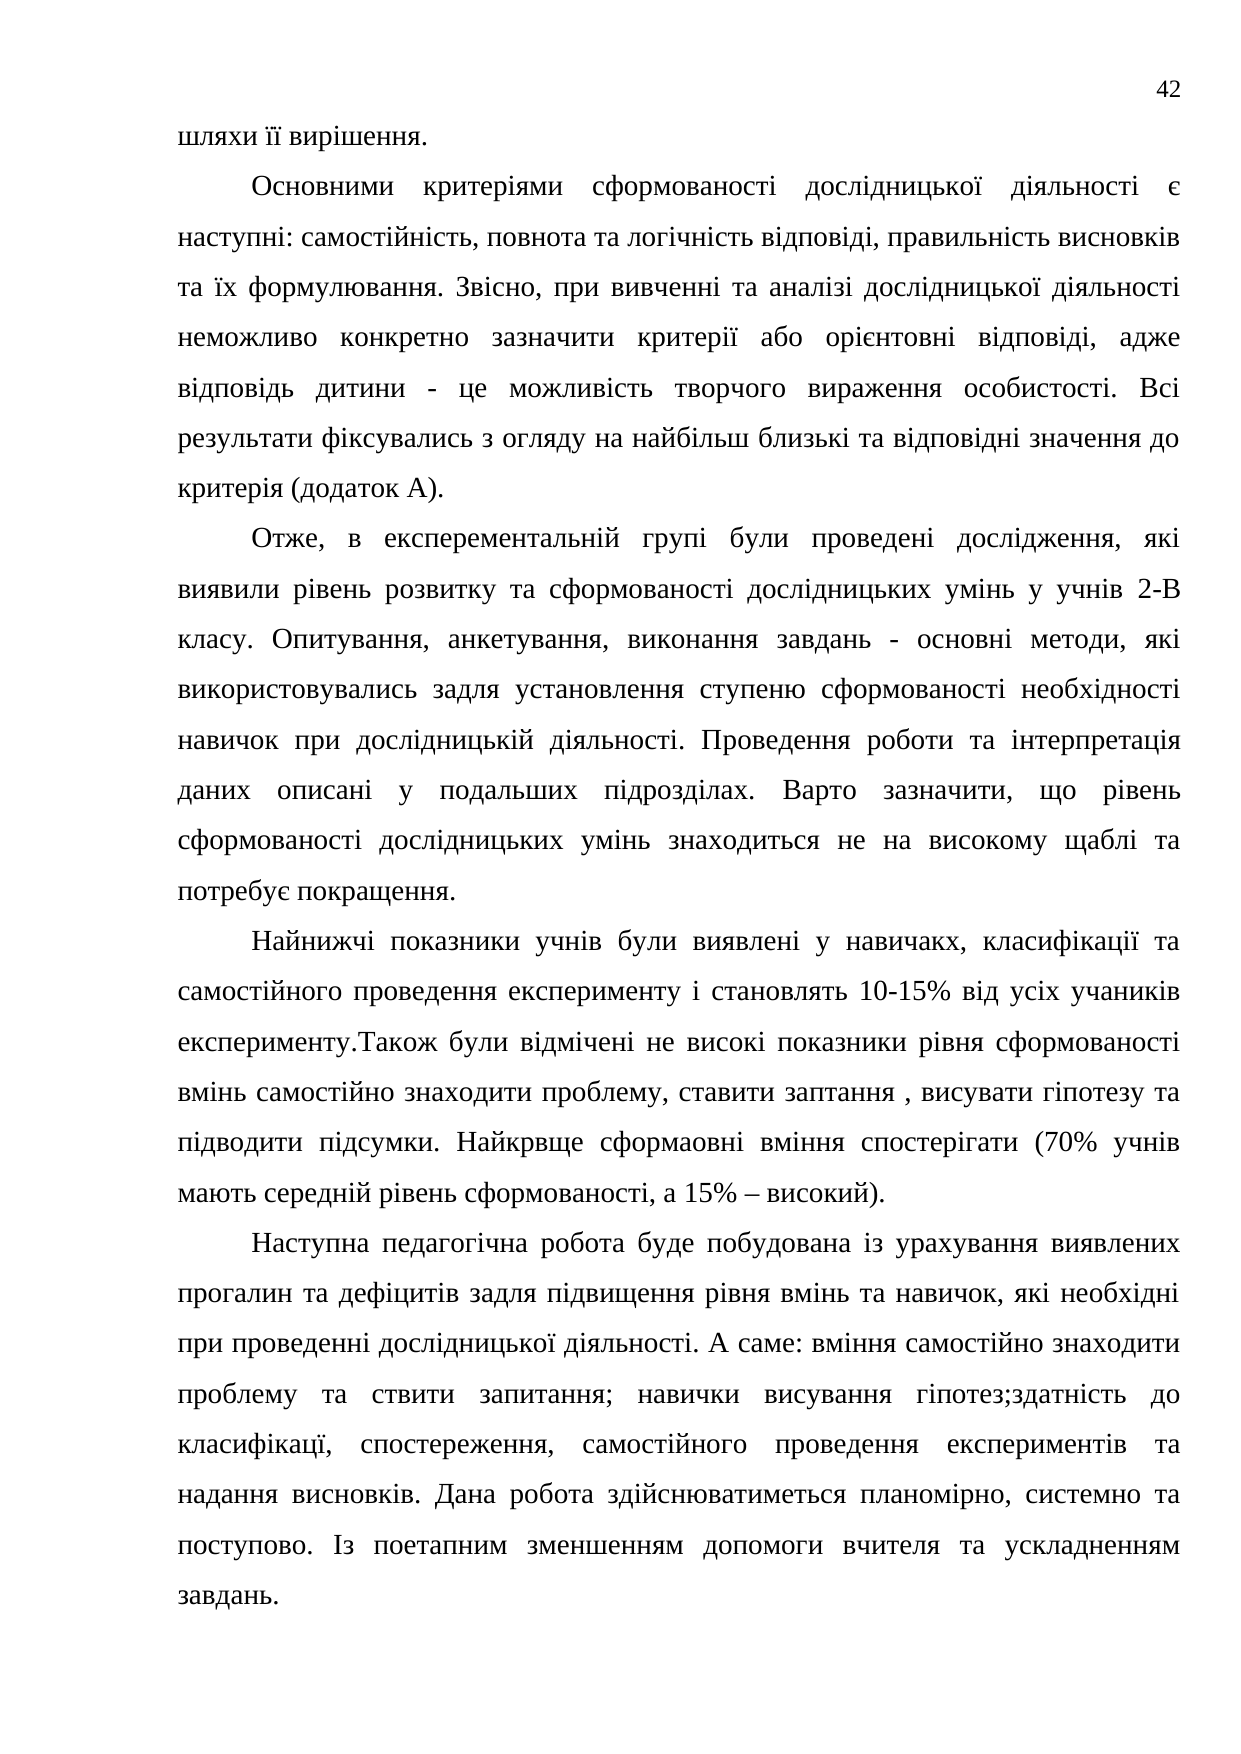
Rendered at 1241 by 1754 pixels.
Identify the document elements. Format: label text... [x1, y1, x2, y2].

text Основними критеріями сформованості дослідницької діяльності є наступні: самостійність, повнота та логічність відповіді, правильність висновків та їх формулювання. Звісно, при вивченні та аналізі дослідницької діяльності неможливо конкретно зазначити критерії або орієнтовні відповіді, адже відповідь дитини - це можливість творчого вираження особистості. Всі результати фіксувались з огляду на найбільш близькі та відповідні значення до критерія (додаток А). [177, 168, 1181, 504]
text Наступна педагогічна робота буде побудована із урахування виявлених прогалин та дефіцитів задля підвищення рівня вмінь та навичок, які необхідні при проведенні дослідницької діяльності. А саме: вміння самостійно знаходити проблему та ствити запитання; навички висування гіпотез;здатність до класифікацї, спостереження, самостійного проведення експериментів та надання висновків. Дана робота здійснюватиметься планомірно, системно та поступово. Із поетапним зменшенням допомоги вчителя та ускладненням завдань. [177, 1225, 1181, 1611]
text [177, 118, 1181, 152]
text Найнижчі показники учнів були виявлені у навичакх, класифікації та самостійного проведення експерименту і становлять 10-15% від усіх учаників експерименту.Також були відмічені не високі показники рівня сформованості вмінь самостійно знаходити проблему, ставити заптання , висувати гіпотезу та підводити підсумки. Найкрвще сформаовні вміння спостерігати (70% учнів мають середній рівень сформованості, а 15% – високий). [177, 923, 1181, 1208]
text Отже, в експерементальній групі були проведені дослідження, які виявили рівень розвитку та сформованості дослідницьких умінь у учнів 2-В класу. Опитування, анкетування, виконання завдань - основні методи, які використовувались задля установлення ступеню сформованості необхідності навичок при дослідницькій діяльності. Проведення роботи та інтерпретація даних описані у подальших підрозділах. Варто зазначити, що рівень сформованості дослідницьких умінь знаходиться не на високому щаблі та потребує покращення. [177, 521, 1181, 906]
